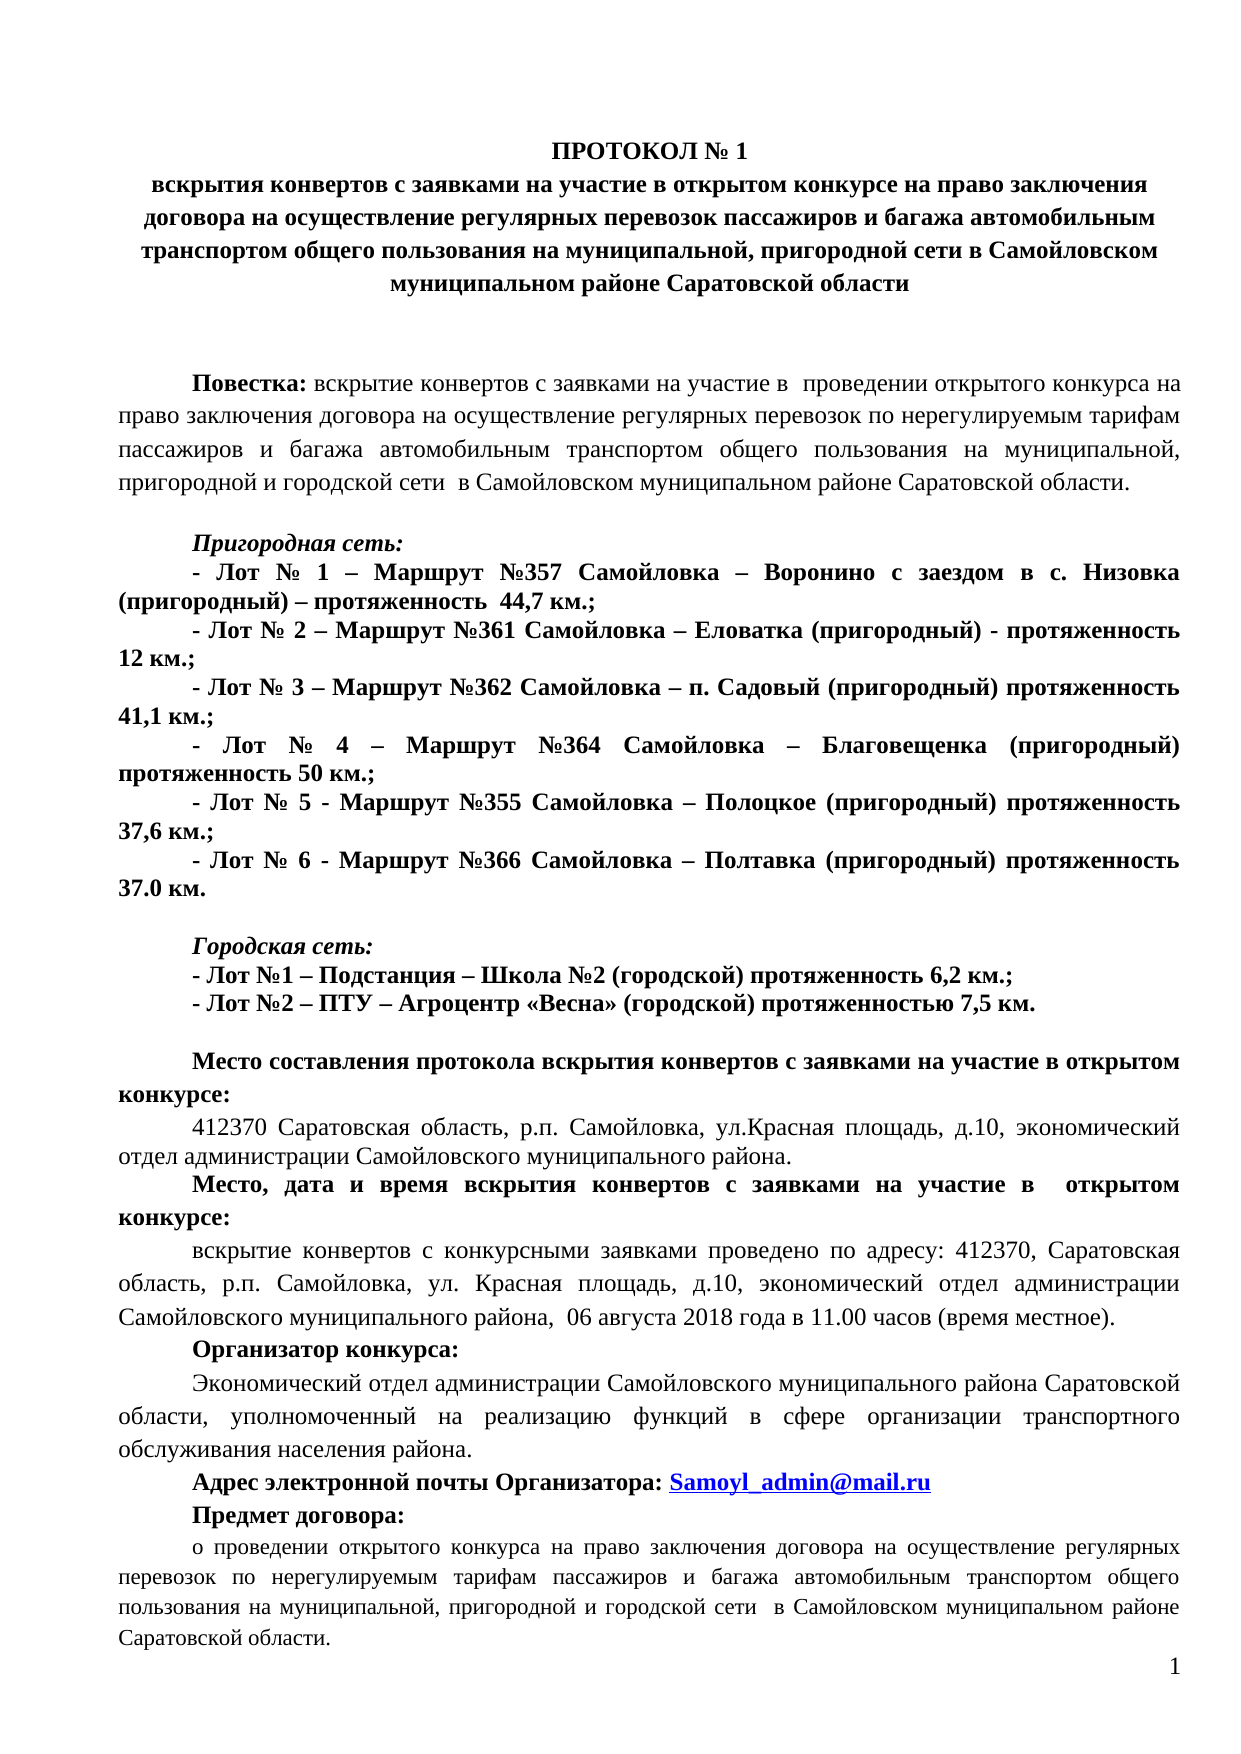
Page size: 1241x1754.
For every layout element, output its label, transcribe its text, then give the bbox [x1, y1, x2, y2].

text Организатор конкурса: [118, 1334, 1181, 1363]
text о проведении открытого конкурса на право заключения договора на осуществление регулярных перевозок по нерегулируемым тарифам пассажиров и багажа автомобильным транспортом общего пользования на муниципальной, пригородной и городской сети в Самойловском муниципальном районе Саратовской области. [118, 1533, 1181, 1650]
text Предмет договора: [118, 1500, 1181, 1529]
text Место составления протокола вскрытия конвертов с заявками на участие в открытом конкурсе: [118, 1046, 1181, 1108]
text Пригородная сеть: [118, 528, 1181, 557]
text - Лот №2 – ПТУ – Агроцентр «Весна» (городской) протяженностью 7,5 км. [118, 988, 1181, 1017]
text - Лот № 5 - Маршрут №355 Самойловка – Полоцкое (пригородный) протяженность 37,6 км.; [118, 787, 1181, 845]
text - Лот № 6 - Маршрут №366 Самойловка – Полтавка (пригородный) протяженность 37.0 км. [118, 845, 1181, 902]
text Место, дата и время вскрытия конвертов с заявками на участие в открытом конкурсе: [118, 1169, 1181, 1231]
text Городская сеть: [118, 931, 1181, 960]
text Экономический отдел администрации Самойловского муниципального района Саратовской области, уполномоченный на реализацию функций в сфере организации транспортного обслуживания населения района. [118, 1368, 1181, 1463]
text - Лот № 2 – Маршрут №361 Самойловка – Еловатка (пригородный) - протяженность 12 км.; [118, 615, 1181, 672]
text - Лот № 1 – Маршрут №357 Самойловка – Воронино с заездом в с. Низовка (пригородный) – протяженность 44,7 км.; [118, 557, 1181, 615]
text ПРОТОКОЛ № 1 [118, 136, 1181, 165]
text 412370 Саратовская область, р.п. Самойловка, ул.Красная площадь, д.10, экономический отдел администрации Самойловского муниципального района. [118, 1112, 1181, 1169]
text - Лот № 3 – Маршрут №362 Самойловка – п. Садовый (пригородный) протяженность 41,1 км.; [118, 672, 1181, 730]
text вскрытия конвертов с заявками на участие в открытом конкурсе на право заключения договора на осуществление регулярных перевозок пассажиров и багажа автомобильным транспортом общего пользования на муниципальной, пригородной сети в Самойловском муниципальном районе Саратовской области [118, 169, 1181, 297]
text - Лот №1 – Подстанция – Школа №2 (городской) протяженность 6,2 км.; [118, 960, 1181, 988]
text Повестка: вскрытие конвертов с заявками на участие в проведении открытого конкурса на право заключения договора на осуществление регулярных перевозок по нерегулируемым тарифам пассажиров и багажа автомобильным транспортом общего пользования на муниципальной, пригородной и городской сети в Самойловском муниципальном районе Саратовской области. [118, 368, 1181, 495]
text вскрытие конвертов с конкурсными заявками проведено по адресу: 412370, Саратовская область, р.п. Самойловка, ул. Красная площадь, д.10, экономический отдел администрации Самойловского муниципального района, 06 августа 2018 года в 11.00 часов (время местное). [118, 1236, 1181, 1330]
text - Лот № 4 – Маршрут №364 Самойловка – Благовещенка (пригородный) протяженность 50 км.; [118, 730, 1181, 787]
text Адрес электронной почты Организатора: Samoyl_admin@mail.ru [118, 1467, 1181, 1496]
